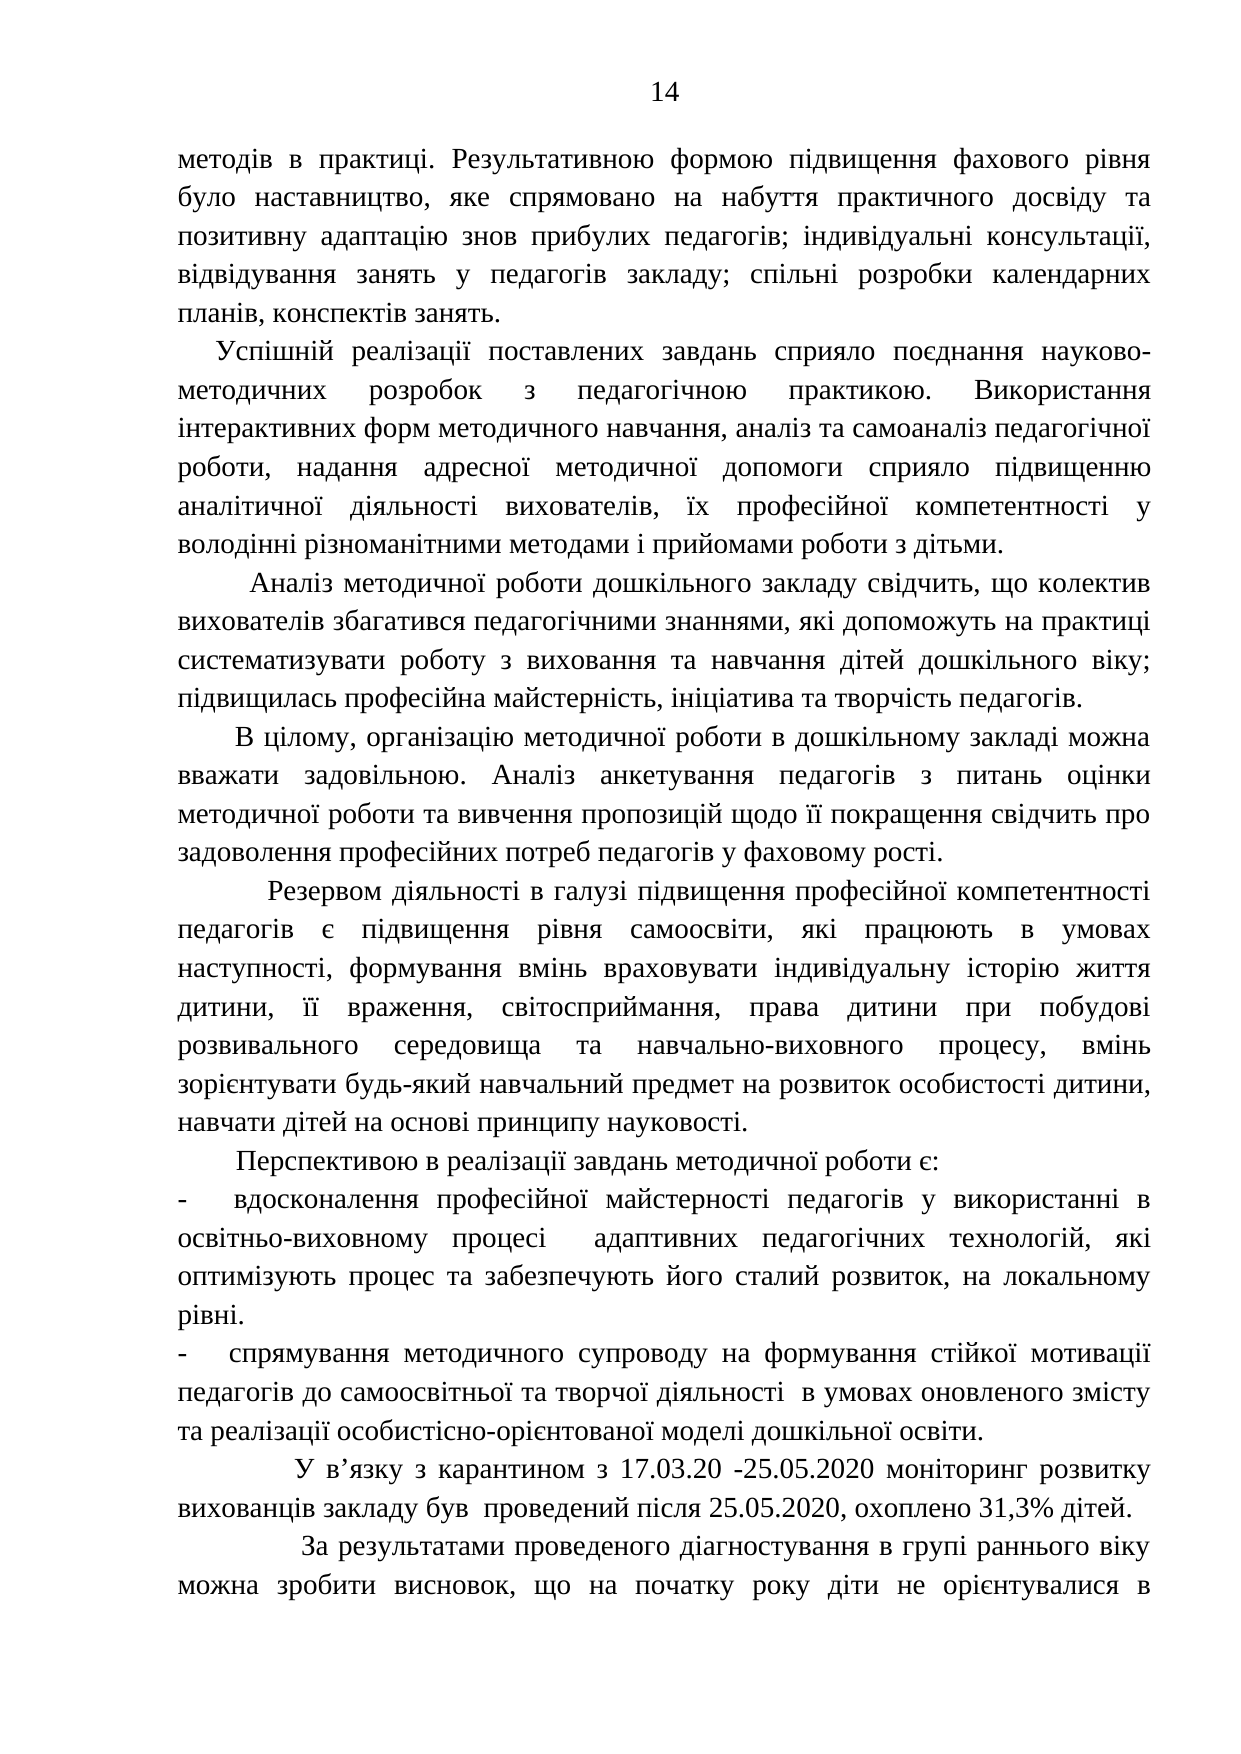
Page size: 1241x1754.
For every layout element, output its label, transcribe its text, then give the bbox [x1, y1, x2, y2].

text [177, 1528, 1152, 1600]
text Резервом діяльності в галузі підвищення професійної компетентності педагогів є підвищення рівня самоосвіти, які працюють в умовах наступності, формування вмінь враховувати індивідуальну історію життя дитини, її враження, світосприймання, права дитини при побудові розвивального середовища та навчально-виховного процесу, вмінь зорієнтувати будь-який навчальний предмет на розвиток особистості дитини, навчати дітей на основі принципу науковості. [177, 873, 1152, 1138]
text Успішній реалізації поставлених завдань сприяло поєднання науково-методичних розробок з педагогічною практикою. Використання інтерактивних форм методичного навчання, аналіз та самоаналіз педагогічної роботи, надання адресної методичної допомоги сприяло підвищенню аналітичної діяльності вихователів, їх професійної компетентності у володінні різноманітними методами і прийомами роботи з дітьми. [177, 333, 1152, 560]
text - спрямування методичного супроводу на формування стійкої мотивації педагогів до самоосвітньої та творчої діяльності в умовах оновленого змісту та реалізації особистісно-орієнтованої моделі дошкільної освіти. [177, 1336, 1152, 1446]
text У в’язку з карантином з 17.03.20 -25.05.2020 моніторинг розвитку вихованців закладу був проведений після 25.05.2020, охоплено 31,3% дітей. [177, 1451, 1152, 1523]
text Перспективою в реалізації завдань методичної роботи є: [177, 1143, 1152, 1176]
text Аналіз методичної роботи дошкільного закладу свідчить, що колектив вихователів збагатився педагогічними знаннями, які допоможуть на практиці систематизувати роботу з виховання та навчання дітей дошкільного віку; підвищилась професійна майстерність, ініціатива та творчість педагогів. [177, 565, 1152, 714]
text В цілому, організацію методичної роботи в дошкільному закладі можна вважати задовільною. Аналіз анкетування педагогів з питань оцінки методичної роботи та вивчення пропозицій щодо її покращення свідчить про задоволення професійних потреб педагогів у фаховому рості. [177, 719, 1152, 868]
text - вдосконалення професійної майстерності педагогів у використанні в освітньо-виховному процесі адаптивних педагогічних технологій, які оптимізують процес та забезпечують його сталий розвиток, на локальному рівні. [177, 1181, 1152, 1331]
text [177, 141, 1152, 328]
